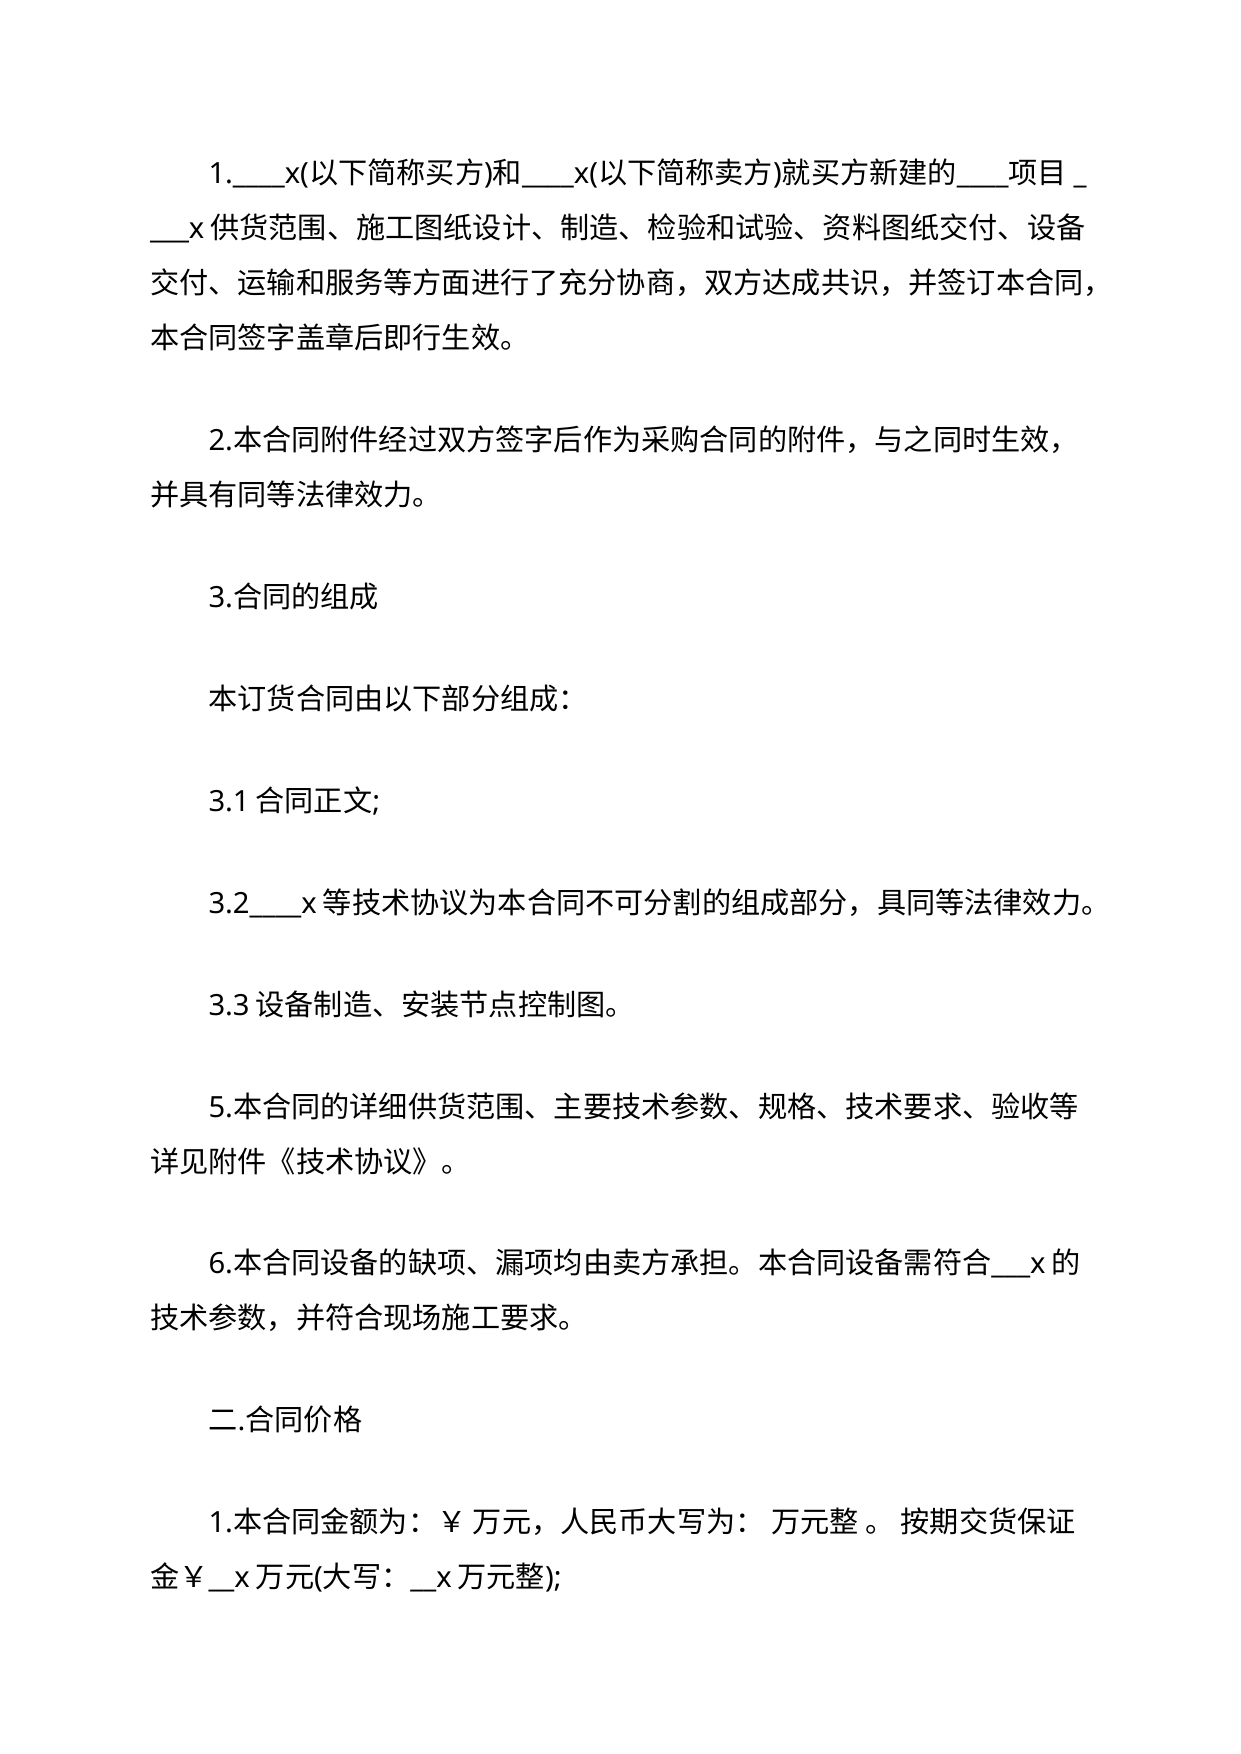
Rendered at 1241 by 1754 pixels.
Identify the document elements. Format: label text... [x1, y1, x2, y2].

text 本订货合同由以下部分组成： [150, 675, 1090, 718]
text 二.合同价格 [150, 1397, 1090, 1439]
text 1.本合同金额为：￥ 万元，人民币大写为： 万元整 。 按期交货保证金￥__x万元(大写：__x万元整); [150, 1499, 1090, 1596]
text 3.2____x等技术协议为本合同不可分割的组成部分，具同等法律效力。 [150, 879, 1090, 922]
text 2.本合同附件经过双方签字后作为采购合同的附件，与之同时生效，并具有同等法律效力。 [150, 417, 1090, 514]
text 3.1合同正文; [150, 777, 1090, 819]
text 6.本合同设备的缺项、漏项均由卖方承担。本合同设备需符合___x的技术参数，并符合现场施工要求。 [150, 1240, 1090, 1337]
text 3.合同的组成 [150, 573, 1090, 616]
text 3.3设备制造、安装节点控制图。 [150, 981, 1090, 1023]
text 5.本合同的详细供货范围、主要技术参数、规格、技术要求、验收等详见附件《技术协议》。 [150, 1083, 1090, 1180]
text 1.____x(以下简称买方)和____x(以下简称卖方)就买方新建的____项目 ____x供货范围、施工图纸设计、制造、检验和试验、资料图纸交付、设备交付、运输和服务等方面进行了充分协商，双方达成共识，并签订本合同，本合同签字盖章后即行生效。 [150, 150, 1090, 357]
